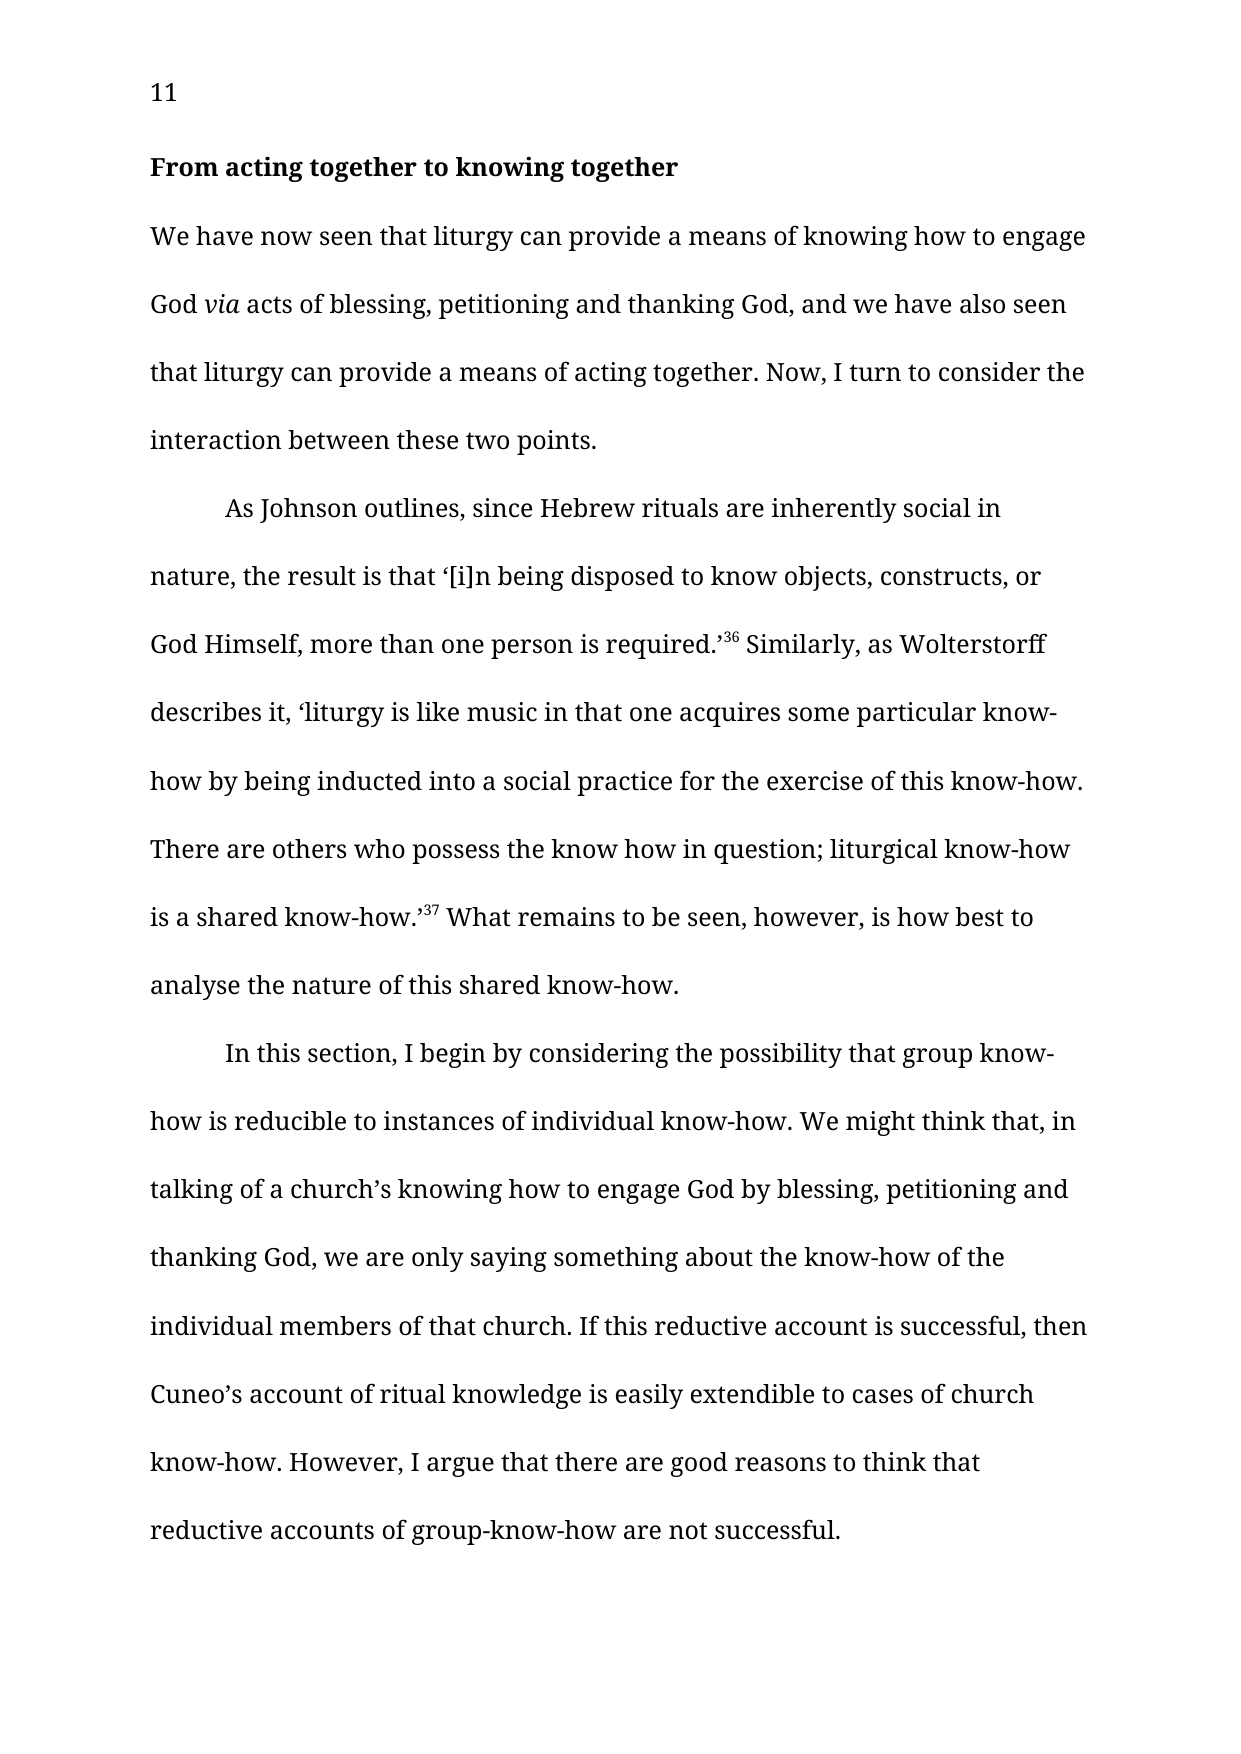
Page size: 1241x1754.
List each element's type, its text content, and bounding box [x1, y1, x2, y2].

text We have now seen that liturgy can provide a means of knowing how to engage God via acts of blessing, petitioning and thanking God, and we have also seen that liturgy can provide a means of acting together. Now, I turn to consider the interaction between these two points. [150, 218, 1090, 457]
text As Johnson outlines, since Hebrew rituals are inherently social in nature, the result is that ‘[i]n being disposed to know objects, constructs, or God Himself, more than one person is required.’ Similarly, as Wolterstorff describes it, ‘liturgy is like music in that one acquires some particular know-how by being inducted into a social practice for the exercise of this know-how. There are others who possess the know how in question; liturgical know-how is a shared know-how.’ What remains to be seen, however, is how best to analyse the nature of this shared know-how. [150, 491, 1090, 1002]
text In this section, I begin by considering the possibility that group know-how is reducible to instances of individual know-how. We might think that, in talking of a church’s knowing how to engage God by blessing, petitioning and thanking God, we are only saying something about the know-how of the individual members of that church. If this reductive account is successful, then Cuneo’s account of ritual knowledge is easily extendible to cases of church know-how. However, I argue that there are good reasons to think that reductive accounts of group-know-how are not successful. [150, 1036, 1090, 1547]
text From acting together to knowing together [150, 150, 1090, 184]
